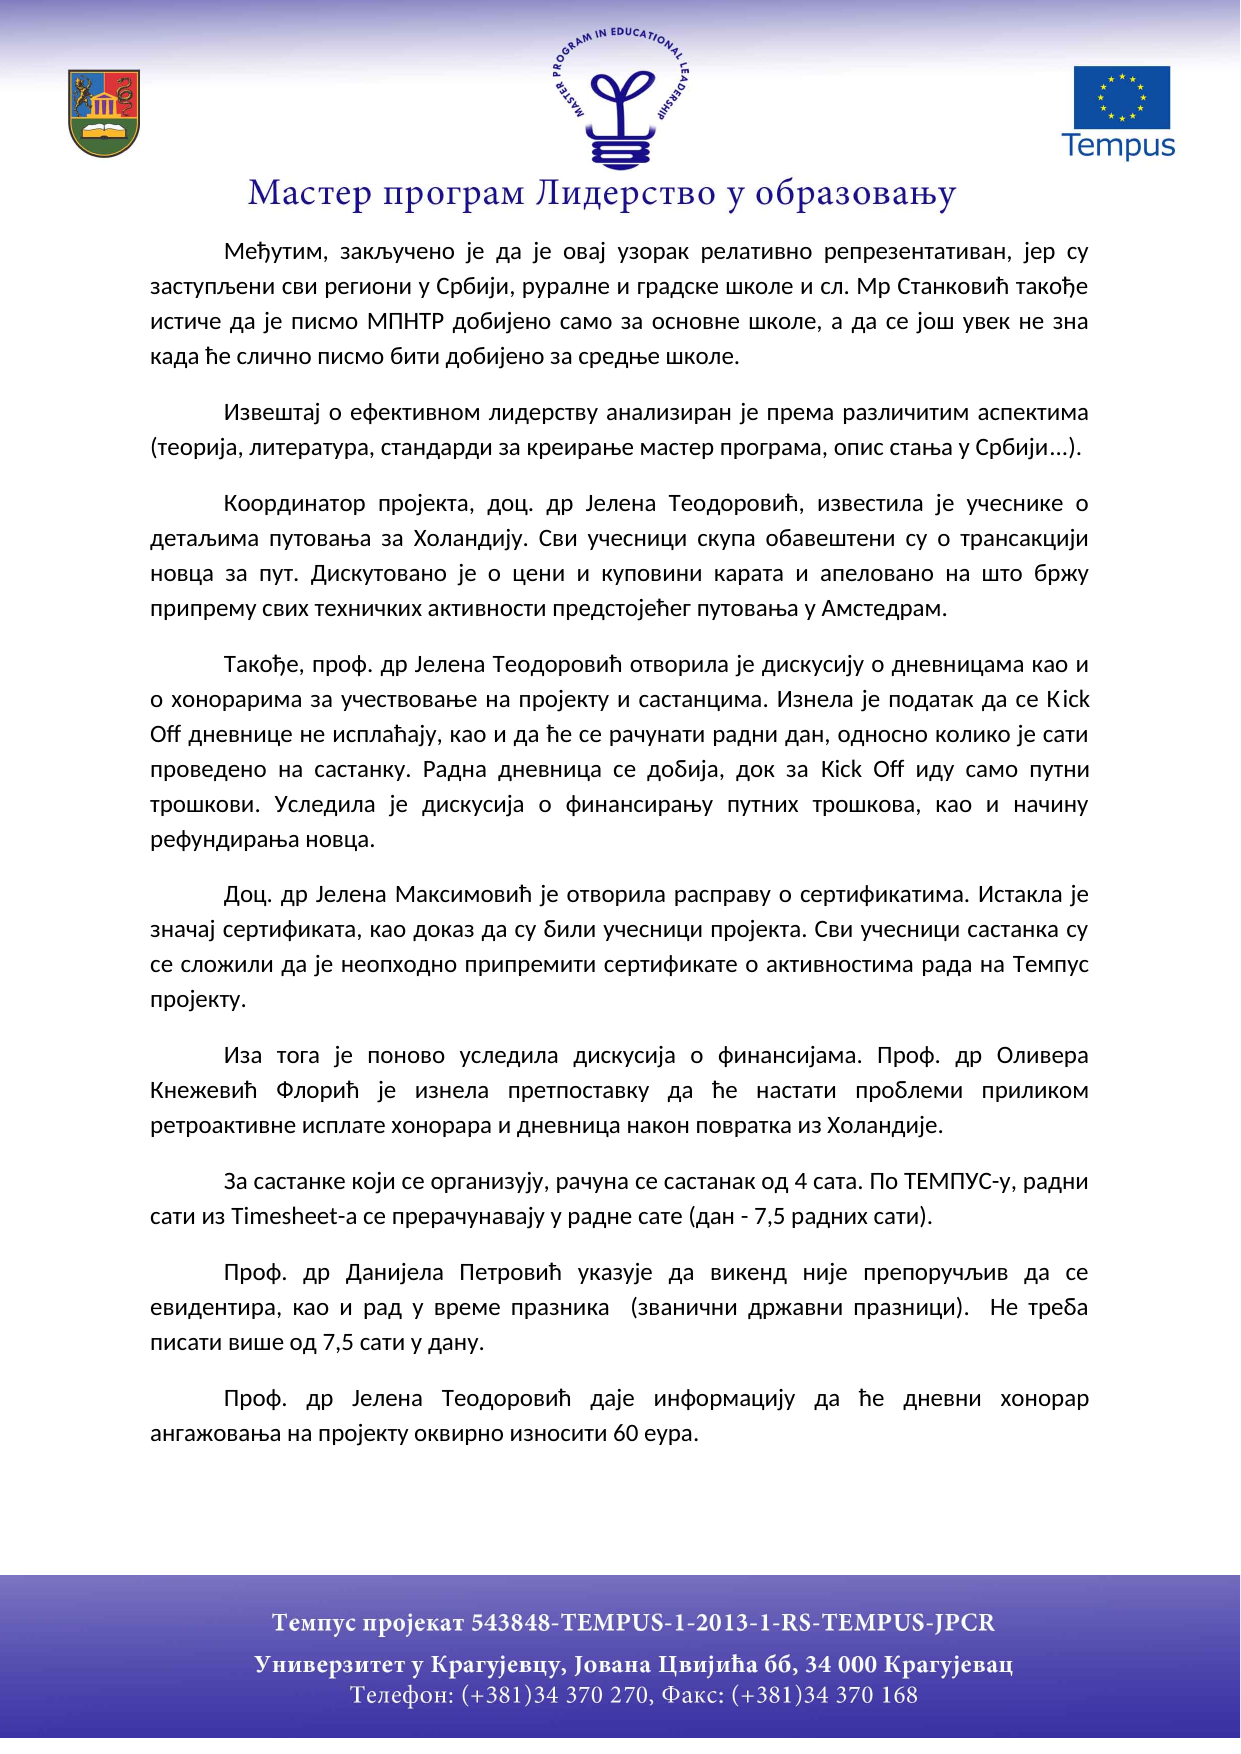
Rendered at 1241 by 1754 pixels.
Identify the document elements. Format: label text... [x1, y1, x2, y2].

picture [0, 1575, 1241, 1738]
text Доц. др Јелена Максимовић је отворила расправу о сертификатима. Истакла је значај сертификата, као доказ да су били учесници пројекта. Сви учесници састанка су се сложили да је неопходно припремити сертификате о активностима рада на Темпус пројекту. [150, 878, 1090, 1014]
text За састанке који се организују, рачуна се састанак од 4 сата. По ТЕМПУС-у, радни сати из Timesheet-а се прерачунавају у радне сате (дан - 7,5 радних сати). [150, 1165, 1090, 1231]
text Иза тога је поново уследила дискусија о финансијама. Проф. др Оливера Кнежевић Флорић је изнела претпоставку да ће настати проблеми приликом ретроактивне исплате хонорара и дневница након повратка из Холандије. [150, 1039, 1090, 1140]
text Координатор пројекта, доц. др Јелена Теодоровић, известила је учеснике о детаљима путовања за Холандију. Сви учесници скупа обавештени су о трансакцији новца за пут. Дискутовано је о цени и куповини карата и апеловано на што бржу припрему свих техничких активности предстојећег путовања у Амстедрам. [150, 487, 1090, 622]
text Међутим, закључено је да је овај узорак релативно репрезентативан, јер су заступљени сви региони у Србији, руралне и градске школе и сл. Мр Станковић такође истиче да је писмо МПНТР добијено само за основне школе, а да се још увек не зна када ће слично писмо бити добијено за средње школе. [150, 235, 1090, 371]
text Такође, проф. др Јелена Теодоровић отворила је дискусију о дневницама као и о хонорарима за учествовање на пројекту и састанцима. Изнела је податак да се Кick Off дневнице не исплаћају, као и да ће се рачунати радни дан, односно колико је сати проведено на састанку. Радна дневница се добија, док за Кick Off иду само путни трошкови. Уследила је дискусија о финансирању путних трошкова, као и начину рефундирања новца. [150, 648, 1090, 853]
text Проф. др Јелена Теодоровић даје информацију да ће дневни хонорар ангажовања на пројекту оквирно износити 60 еура. [150, 1382, 1090, 1447]
picture [0, 0, 1241, 216]
text Извештај о ефективном лидерству анализиран је према различитим аспектима (теорија, литература, стандарди за креирање мастер програма, опис стања у Србији...). [150, 396, 1090, 462]
text Проф. др Данијела Петровић указује да викенд није препоручљив да се евидентира, као и рад у време празника (званични државни празници). Не треба писати више од 7,5 сати у дану. [150, 1256, 1090, 1357]
